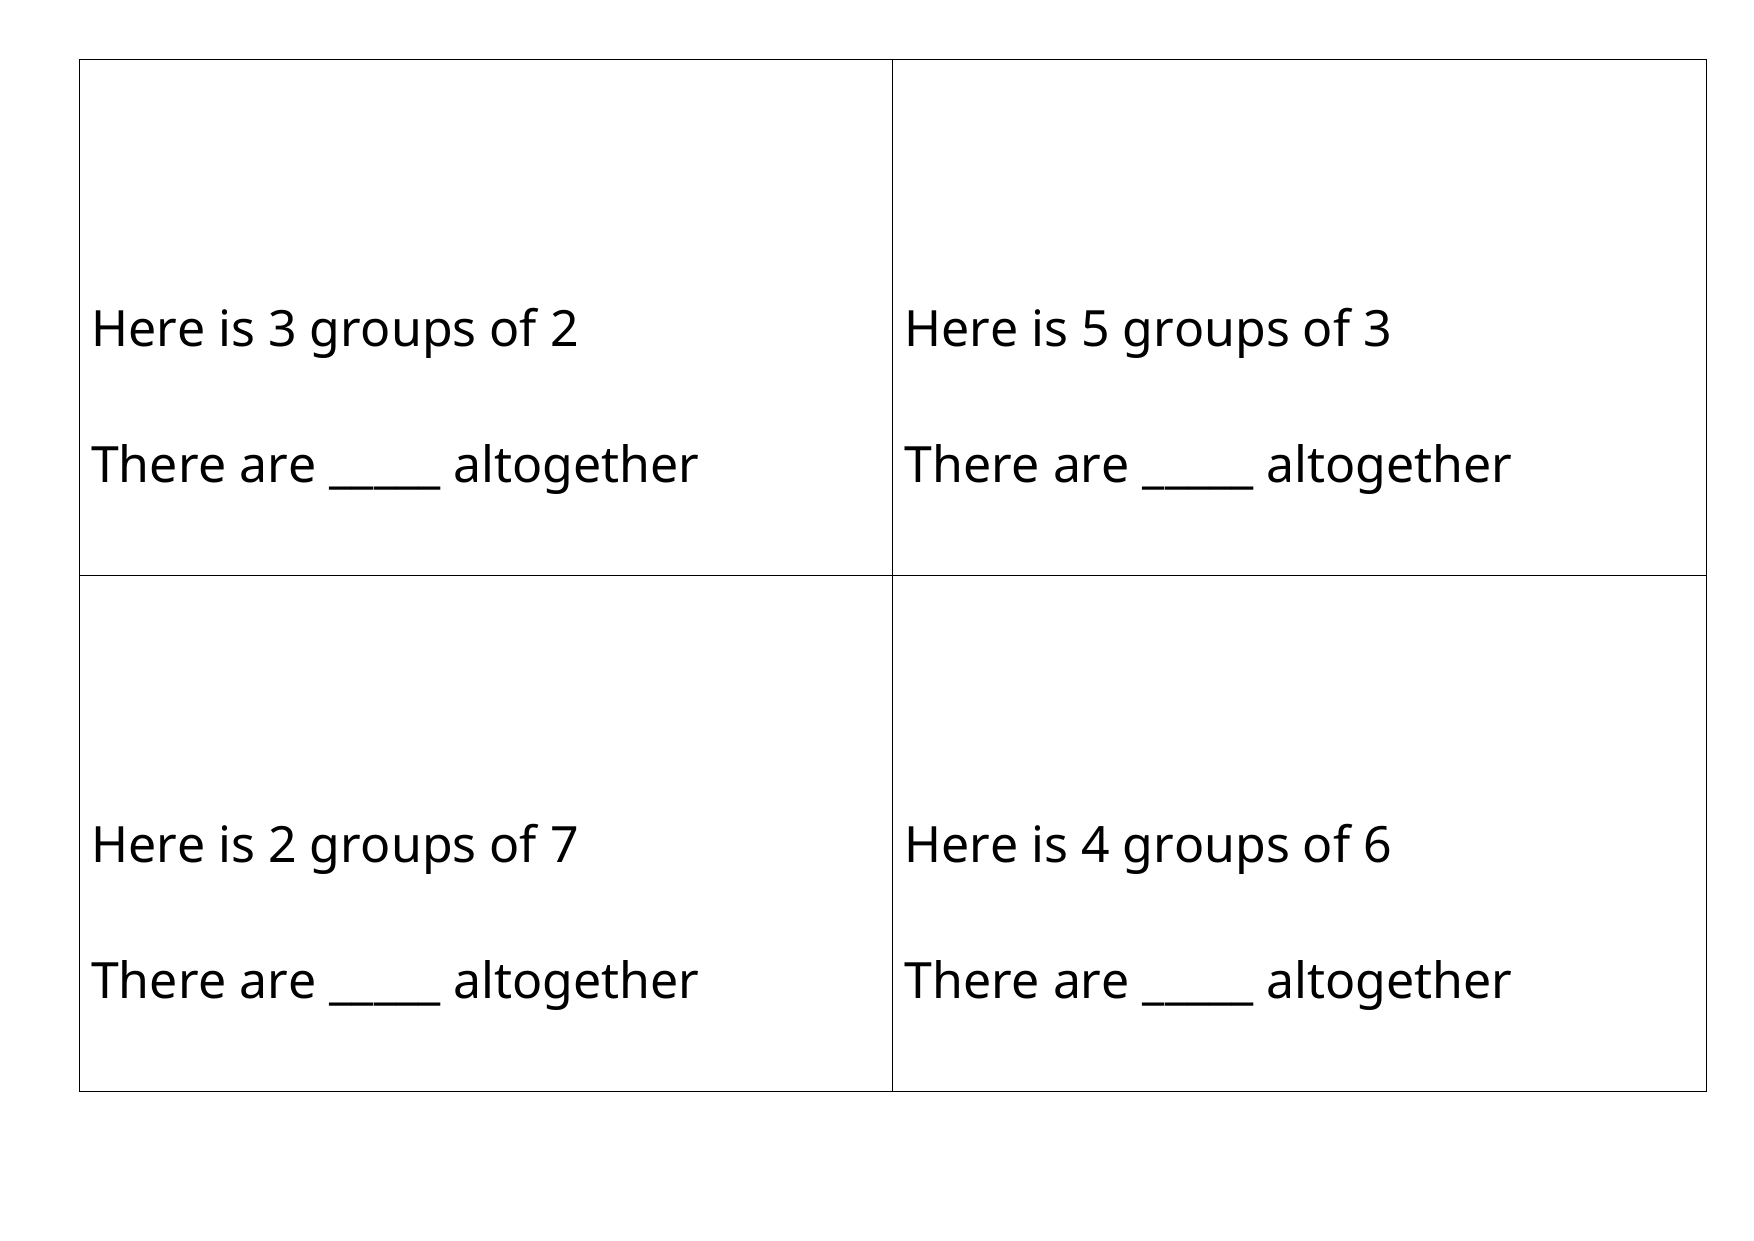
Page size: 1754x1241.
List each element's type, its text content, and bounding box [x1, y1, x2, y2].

table_header Here is 3 groups of 2 There are _____ altogether [80, 60, 892, 575]
table_header Here is 5 groups of 3 There are _____ altogether [893, 60, 1706, 575]
table_cell Here is 2 groups of 7 There are _____ altogether [80, 576, 892, 1091]
table_cell Here is 4 groups of 6 There are _____ altogether [893, 576, 1706, 1091]
